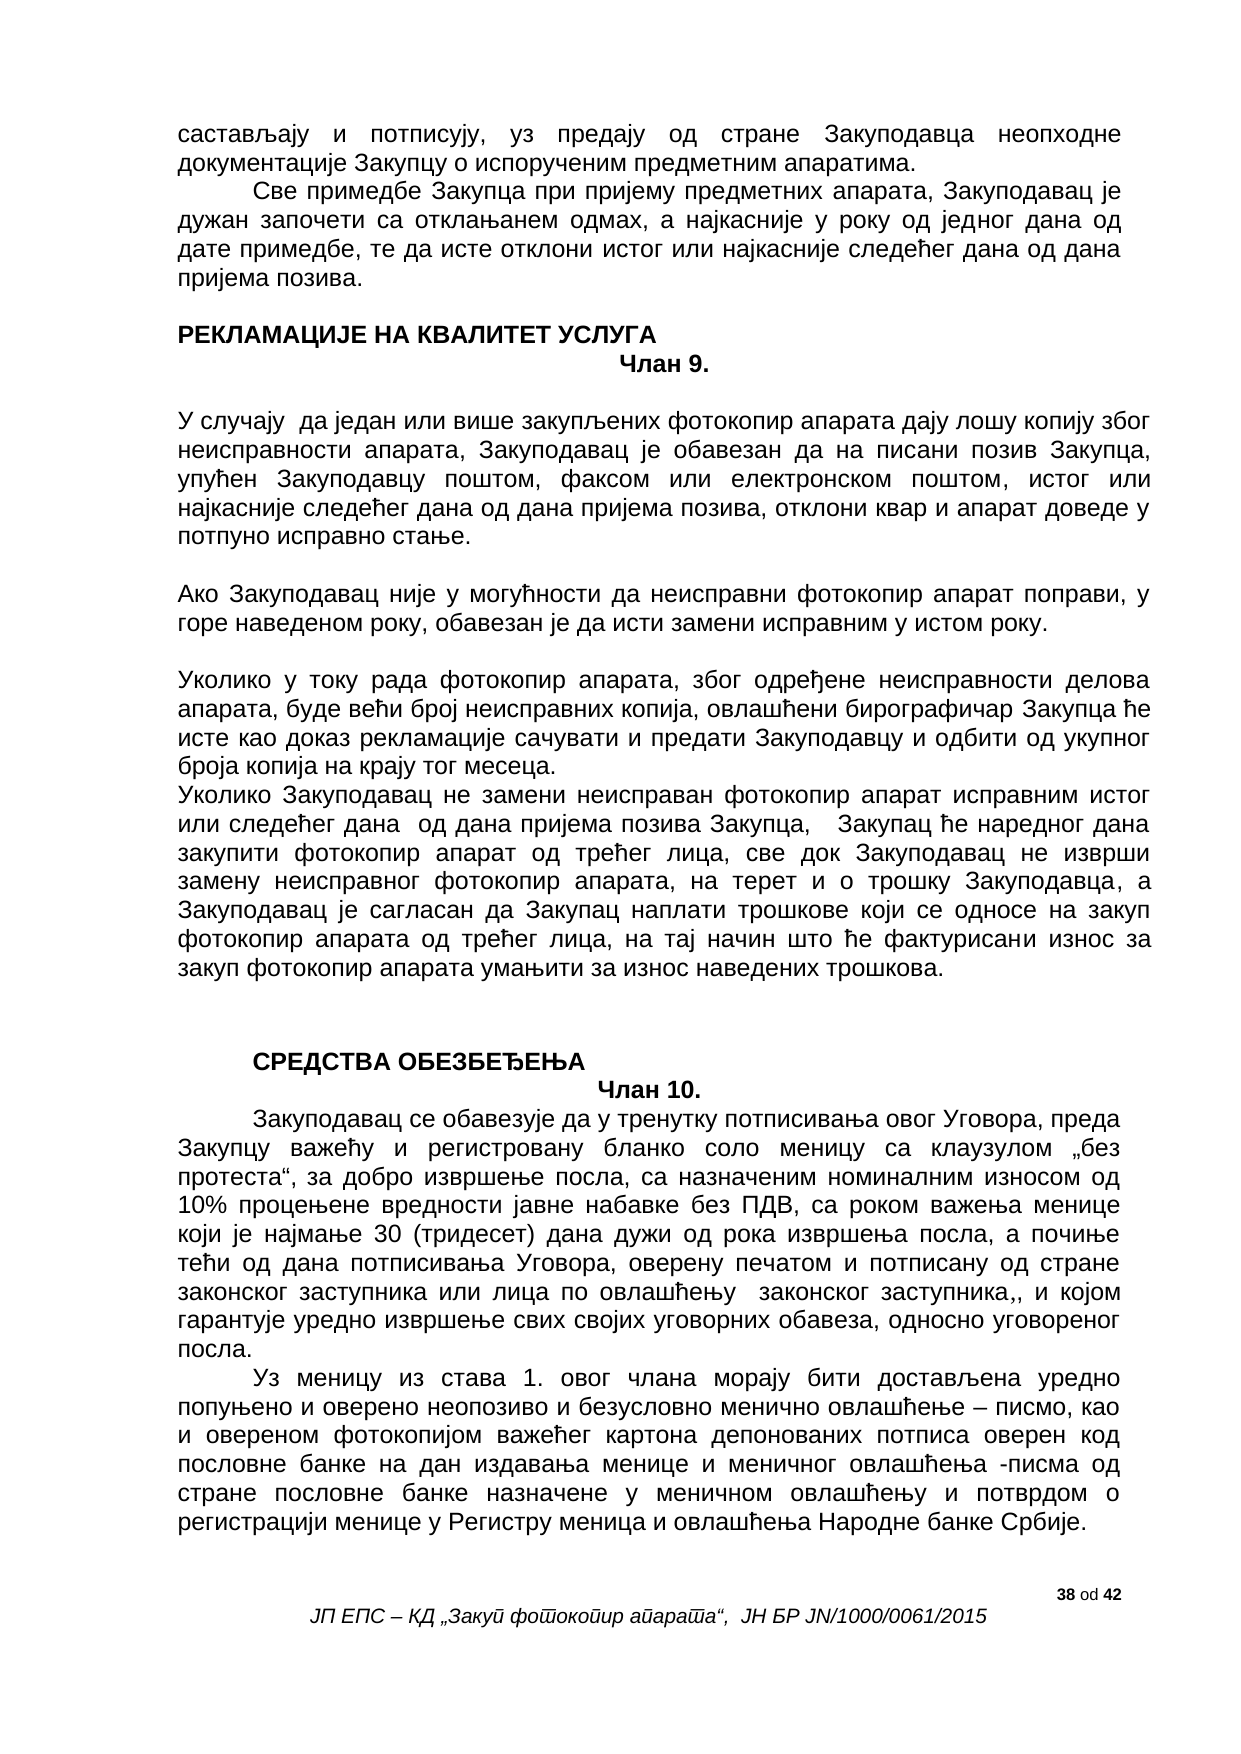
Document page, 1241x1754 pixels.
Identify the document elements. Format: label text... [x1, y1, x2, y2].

text РЕКЛАМАЦИЈЕ НА КВАЛИТЕТ УСЛУГА [177, 320, 1151, 349]
text Уколико у току рада фотокопир апарата, због одређене неисправности делова апарата, буде већи број неисправних копија, овлашћени бирографичар Закупца ће исте као доказ рекламације сачувати и предати Закуподавцу и одбити од укупног броја копија на крају тог месеца. [177, 665, 1151, 780]
text Члан 10. [177, 1075, 1121, 1104]
text Члан 9. [177, 349, 1151, 377]
text У случају да један или више закупљених фотокопир апарата дају лошу копију због неисправности апарата, Закуподавац је обавезан да на писани позив Закупца, упућен Закуподавцу поштом, факсом или електронском поштом, истог или најкасније следећег дана од дана пријема позива, отклони квар и апарат доведе у потпуно исправно стање. [177, 406, 1151, 550]
text Све примедбе Закупца при пријему предметних апарата, Закуподавац је дужан започети са отклањанем одмах, а најкасније у року од једног дана од дате примедбе, те да исте отклони истог или најкасније следећег дана од дана пријема позива. [177, 176, 1121, 291]
text Уз меницу из става 1. овог члана морају бити достављена уредно попуњено и оверено неопозиво и безусловно менично овлашћење – писмо, као и овереном фотокопијом важећег картона депонованих потписа оверен код пословне банке на дан издавања менице и меничног овлашћења -писма од стране пословне банке назначене у меничном овлашћењу и потврдом о регистрацији менице у Регистру меница и овлашћења Народне банке Србије. [177, 1363, 1121, 1535]
text Закуподавац се обавезује да у тренутку потписивања овог Уговора, преда Закупцу важећу и регистровану бланко соло меницу са клаузулом „без протеста“, за добро извршење посла, са назначеним номиналним износом од 10% процењене вредности јавне набавке без ПДВ, са роком важења менице који је најмање 30 (тридесет) дана дужи од рока извршења посла, а почиње тећи од дана потписивања Уговора, оверену печатом и потписану од стране законског заступника или лица по овлашћењу законског заступника,, и којом гарантује уредно извршење свих својих уговорних обавеза, односно уговореног посла. [177, 1104, 1121, 1363]
text Ако Закуподавац није у могућности да неисправни фотокопир апарат поправи, у горе наведеном року, обавезан је да исти замени исправним у истом року. [177, 579, 1151, 636]
text СРЕДСТВА ОБЕЗБЕЂЕЊА [177, 1047, 1121, 1075]
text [177, 119, 1121, 176]
text Уколико Закуподавац не замени неисправан фотокопир апарат исправним истог или следећег дана од дана пријема позива Закупца, Закупац ће наредног дана закупити фотокопир апарат од трећег лица, све док Закуподавац не изврши замену неисправног фотокопир апарата, на терет и о трошку Закуподавца, а Закуподавац је сагласан да Закупац наплати трошкове који се односе на закуп фотокопир апарата од трећег лица, на тај начин што ће фактурисани износ за закуп фотокопир апарата умањити за износ наведених трошкова. [177, 780, 1151, 981]
